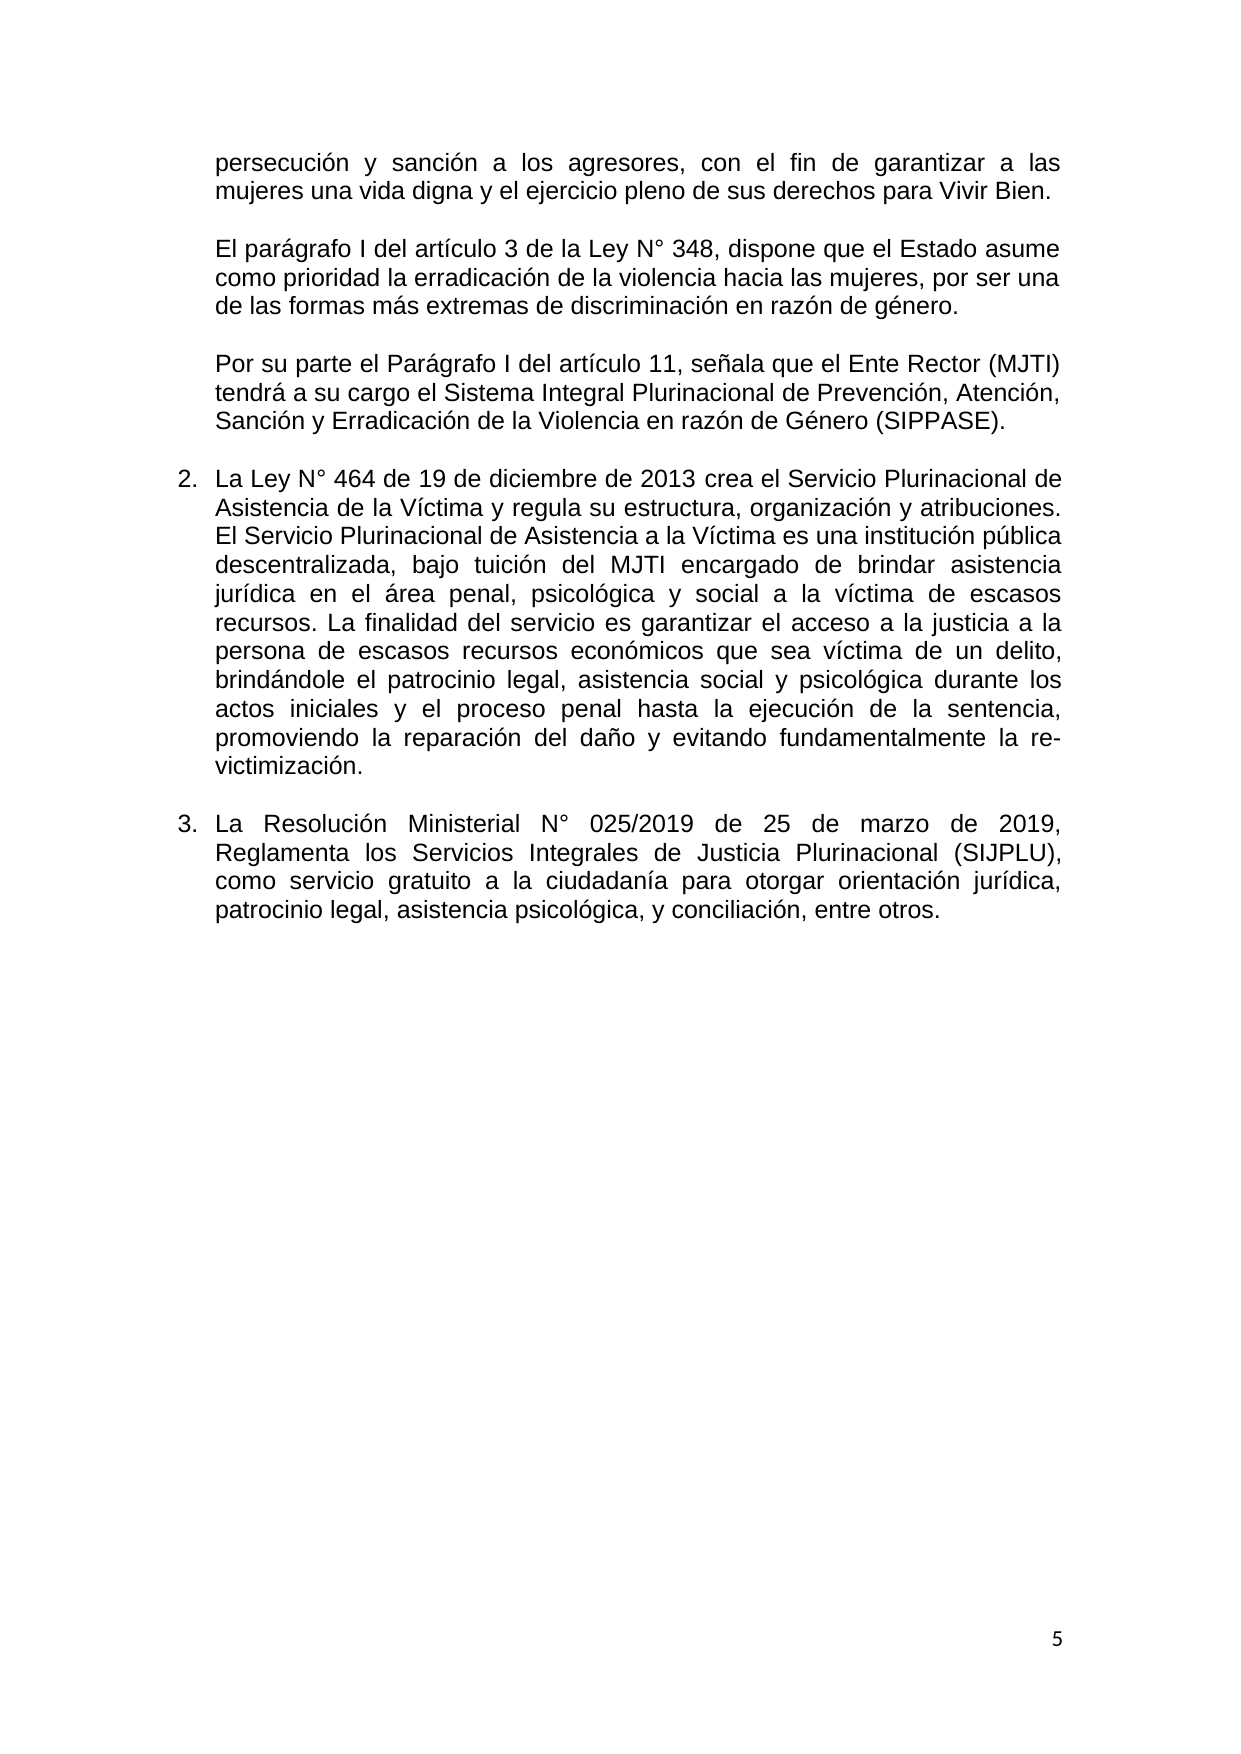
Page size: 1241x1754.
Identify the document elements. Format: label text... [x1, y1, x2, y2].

text Por su parte el Parágrafo I del artículo 11, señala que el Ente Rector (MJTI) tendrá a su cargo el Sistema Integral Plurinacional de Prevención, Atención, Sanción y Erradicación de la Violencia en razón de Género (SIPPASE). [215, 349, 1062, 435]
list La Ley N° 464 de 19 de diciembre de 2013 crea el Servicio Plurinacional de Asistencia de la Víctima y regula su estructura, organización y atribuciones. El Servicio Plurinacional de Asistencia a la Víctima es una institución pública descentralizada, bajo tuición del MJTI encargado de brindar asistencia jurídica en el área penal, psicológica y social a la víctima de escasos recursos. La finalidad del servicio es garantizar el acceso a la justicia a la persona de escasos recursos económicos que sea víctima de un delito, brindándole el patrocinio legal, asistencia social y psicológica durante los actos iniciales y el proceso penal hasta la ejecución de la sentencia, promoviendo la reparación del daño y evitando fundamentalmente la re-victimización. [177, 464, 1063, 780]
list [177, 148, 1062, 205]
list La Resolución Ministerial N° 025/2019 de 25 de marzo de 2019, Reglamenta los Servicios Integrales de Justicia Plurinacional (SIJPLU), como servicio gratuito a la ciudadanía para otorgar orientación jurídica, patrocinio legal, asistencia psicológica, y conciliación, entre otros. [177, 809, 1063, 924]
text El parágrafo I del artículo 3 de la Ley N° 348, dispone que el Estado asume como prioridad la erradicación de la violencia hacia las mujeres, por ser una de las formas más extremas de discriminación en razón de género. [215, 234, 1062, 320]
